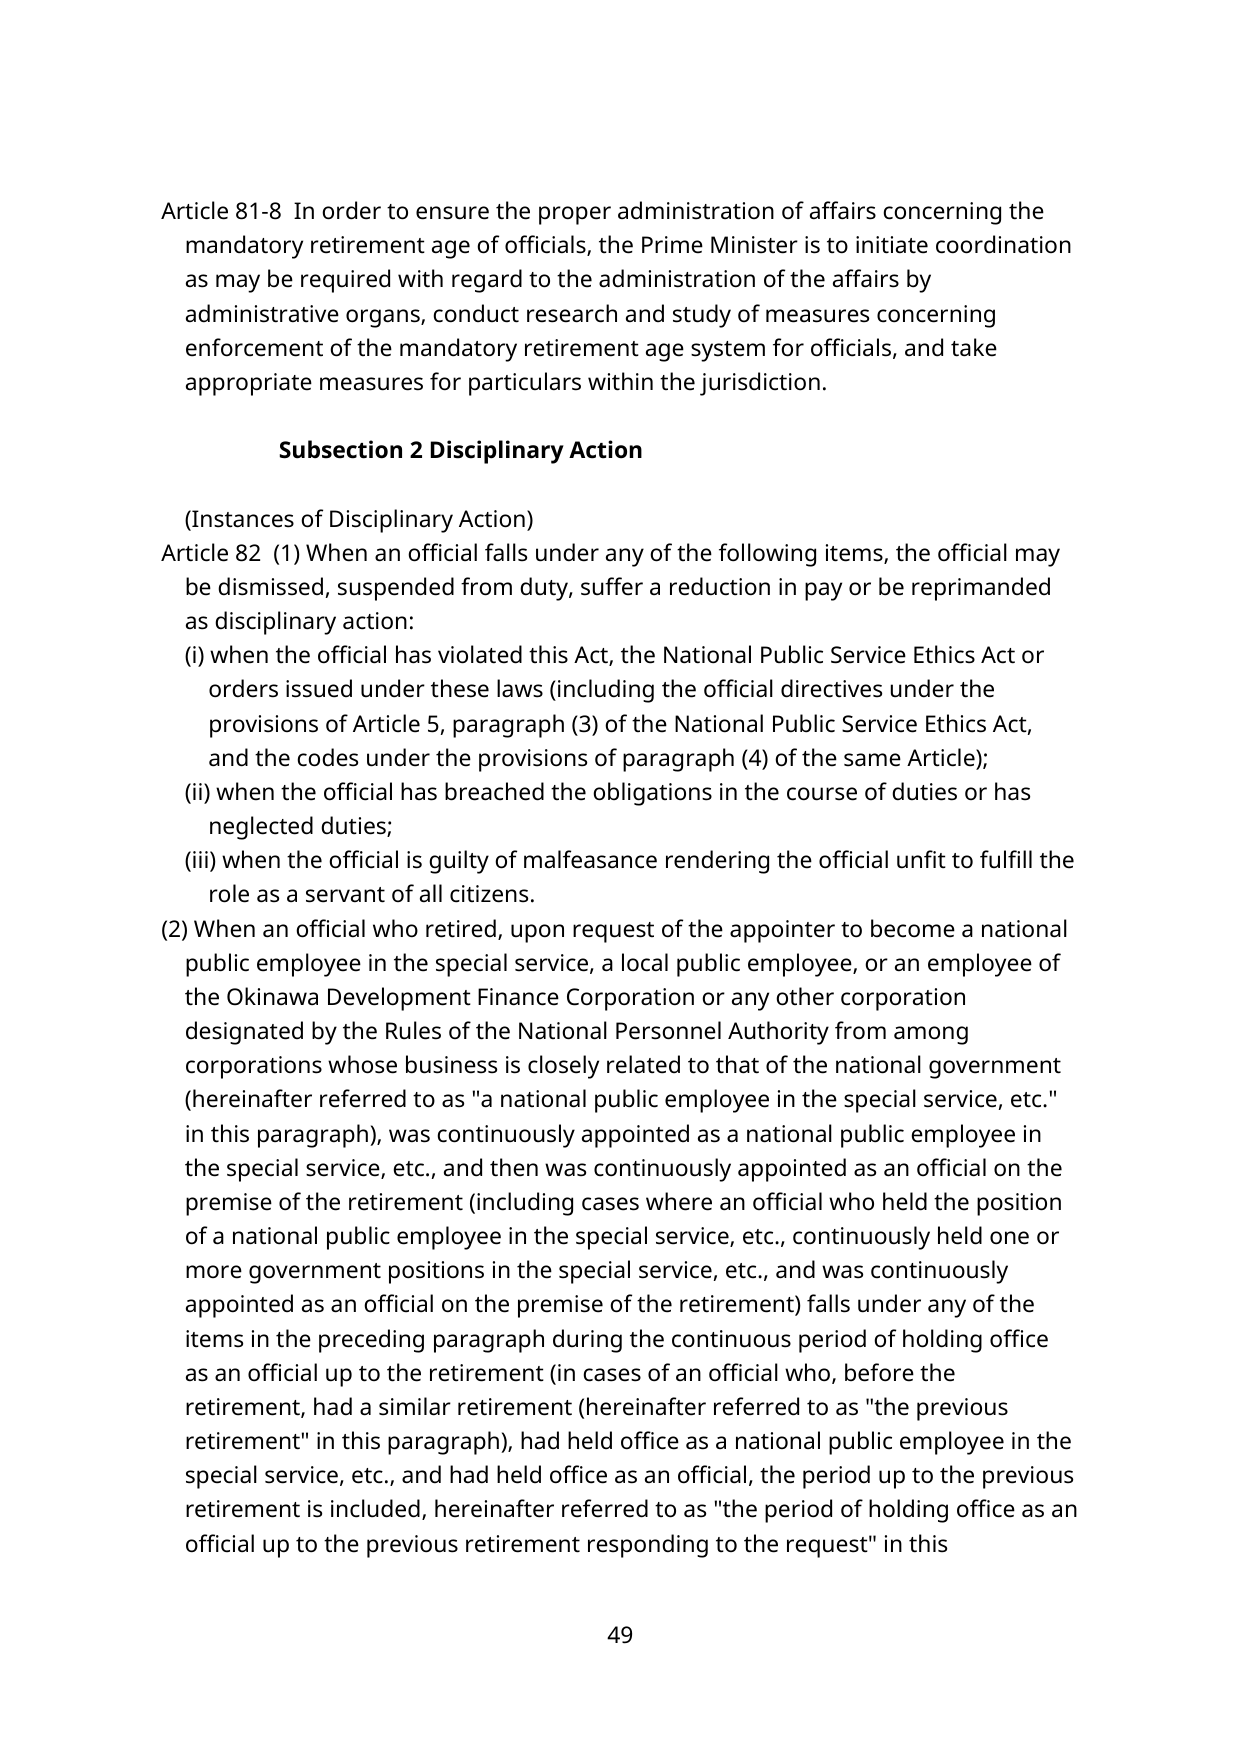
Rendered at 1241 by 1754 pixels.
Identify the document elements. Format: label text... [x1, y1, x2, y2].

text Article 81-8 In order to ensure the proper administration of affairs concerning the mandatory retirement age of officials, the Prime Minister is to initiate coordination as may be required with regard to the administration of the affairs by administrative organs, conduct research and study of measures concerning enforcement of the mandatory retirement age system for officials, and take appropriate measures for particulars within the jurisdiction. [161, 194, 1079, 399]
text (Instances of Disciplinary Action) [184, 501, 1079, 535]
text (i) when the official has violated this Act, the National Public Service Ethics Act or orders issued under these laws (including the official directives under the provisions of Article 5, paragraph (3) of the National Public Service Ethics Act, and the codes under the provisions of paragraph (4) of the same Article); [184, 638, 1079, 774]
text Subsection 2 Disciplinary Action [276, 433, 1079, 467]
text (ii) when the official has breached the obligations in the course of duties or has neglected duties; [184, 774, 1079, 843]
text (iii) when the official is guilty of malfeasance rendering the official unfit to fulfill the role as a servant of all citizens. [184, 843, 1079, 911]
text Article 82 (1) When an official falls under any of the following items, the official may be dismissed, suspended from duty, suffer a reduction in pay or be reprimanded as disciplinary action: [161, 535, 1079, 638]
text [161, 911, 1079, 1560]
